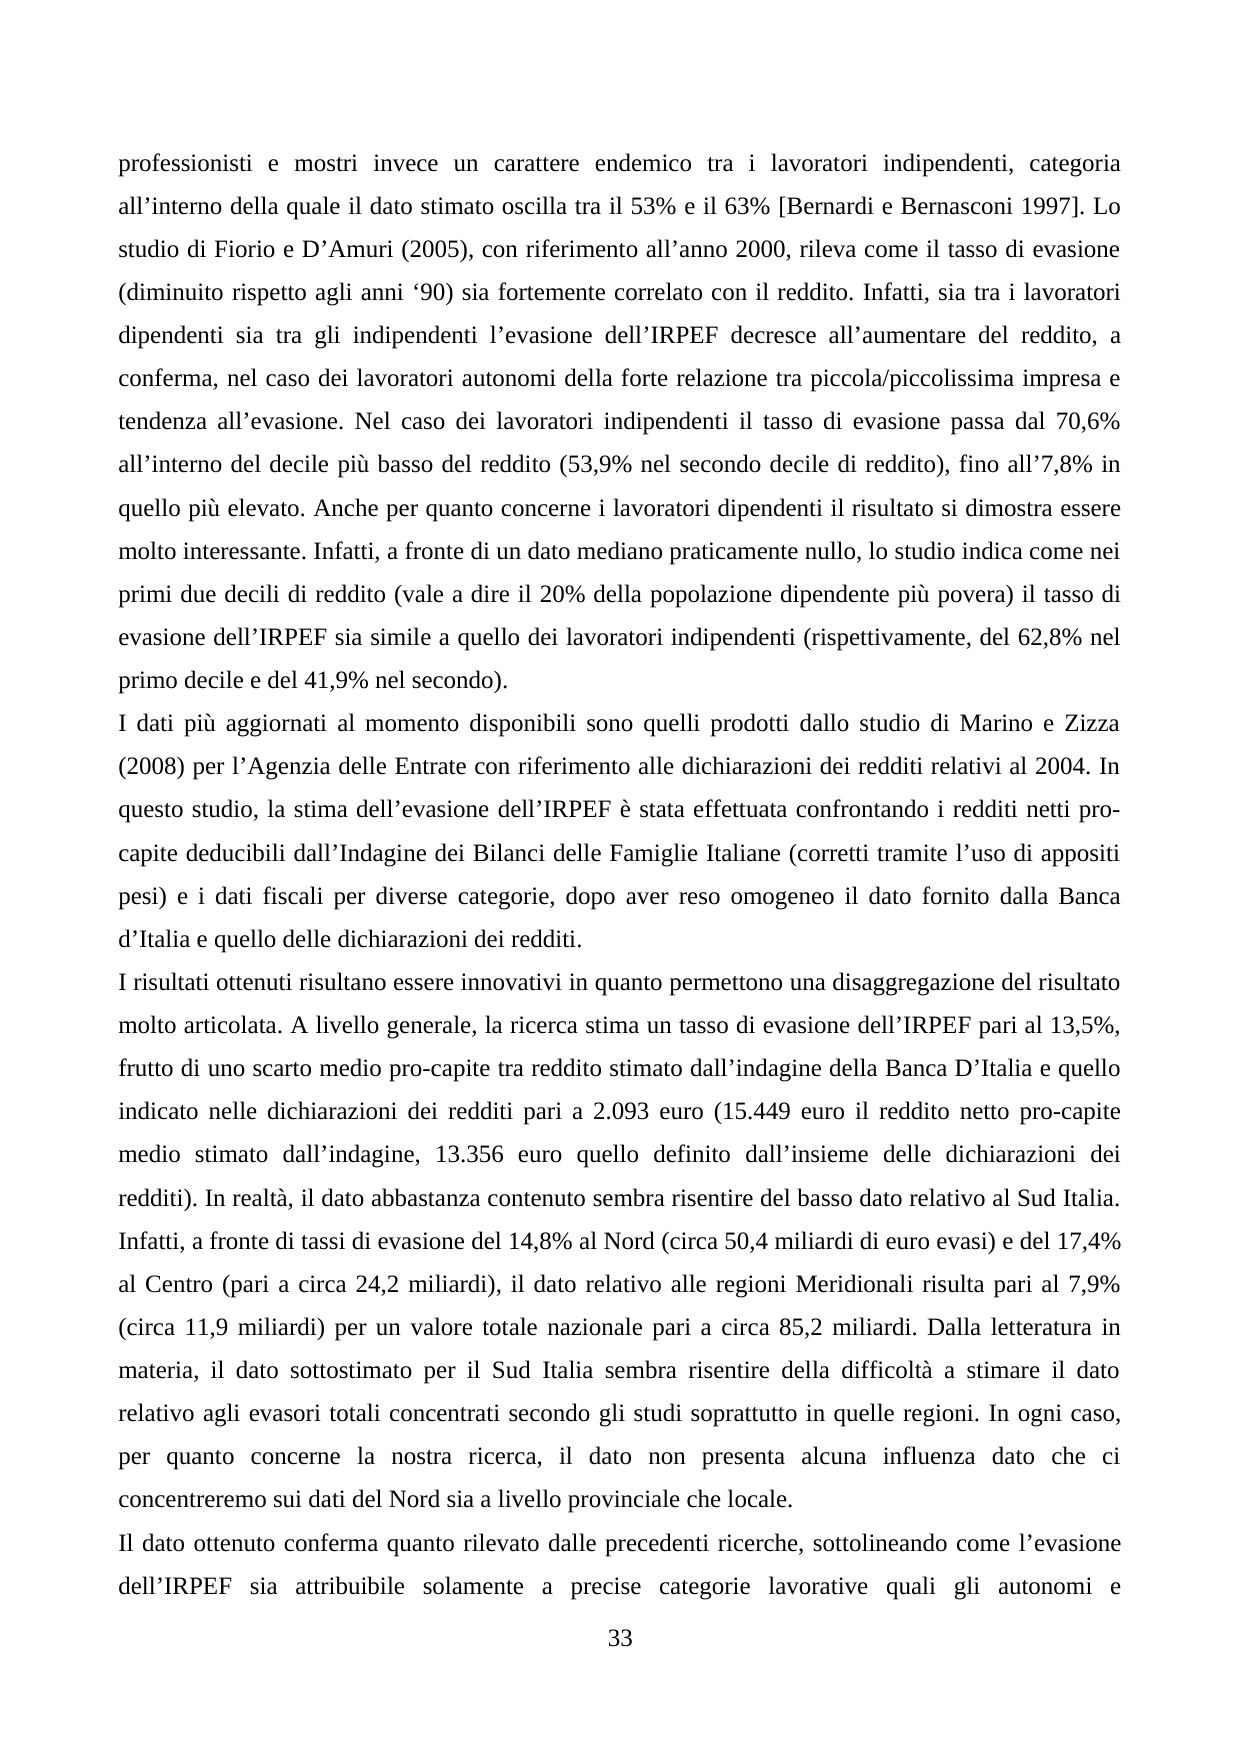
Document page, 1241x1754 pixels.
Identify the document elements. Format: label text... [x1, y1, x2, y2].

text I risultati ottenuti risultano essere innovativi in quanto permettono una disaggregazione del risultato molto articolata. A livello generale, la ricerca stima un tasso di evasione dell’IRPEF pari al 13,5%, frutto di uno scarto medio pro-capite tra reddito stimato dall’indagine della Banca D’Italia e quello indicato nelle dichiarazioni dei redditi pari a 2.093 euro (15.449 euro il reddito netto pro-capite medio stimato dall’indagine, 13.356 euro quello definito dall’insieme delle dichiarazioni dei redditi). In realtà, il dato abbastanza contenuto sembra risentire del basso dato relativo al Sud Italia. Infatti, a fronte di tassi di evasione del 14,8% al Nord (circa 50,4 miliardi di euro evasi) e del 17,4% al Centro (pari a circa 24,2 miliardi), il dato relativo alle regioni Meridionali risulta pari al 7,9% (circa 11,9 miliardi) per un valore totale nazionale pari a circa 85,2 miliardi. Dalla letteratura in materia, il dato sottostimato per il Sud Italia sembra risentire della difficoltà a stimare il dato relativo agli evasori totali concentrati secondo gli studi soprattutto in quelle regioni. In ogni caso, per quanto concerne la nostra ricerca, il dato non presenta alcuna influenza dato che ci concentreremo sui dati del Nord sia a livello provinciale che locale. [118, 967, 1122, 1513]
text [118, 148, 1122, 694]
text I dati più aggiornati al momento disponibili sono quelli prodotti dallo studio di Marino e Zizza (2008) per l’Agenzia delle Entrate con riferimento alle dichiarazioni dei redditi relativi al 2004. In questo studio, la stima dell’evasione dell’IRPEF è stata effettuata confrontando i redditi netti pro-capite deducibili dall’Indagine dei Bilanci delle Famiglie Italiane (corretti tramite l’uso di appositi pesi) e i dati fiscali per diverse categorie, dopo aver reso omogeneo il dato fornito dalla Banca d’Italia e quello delle dichiarazioni dei redditi. [118, 708, 1122, 953]
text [118, 1528, 1122, 1599]
